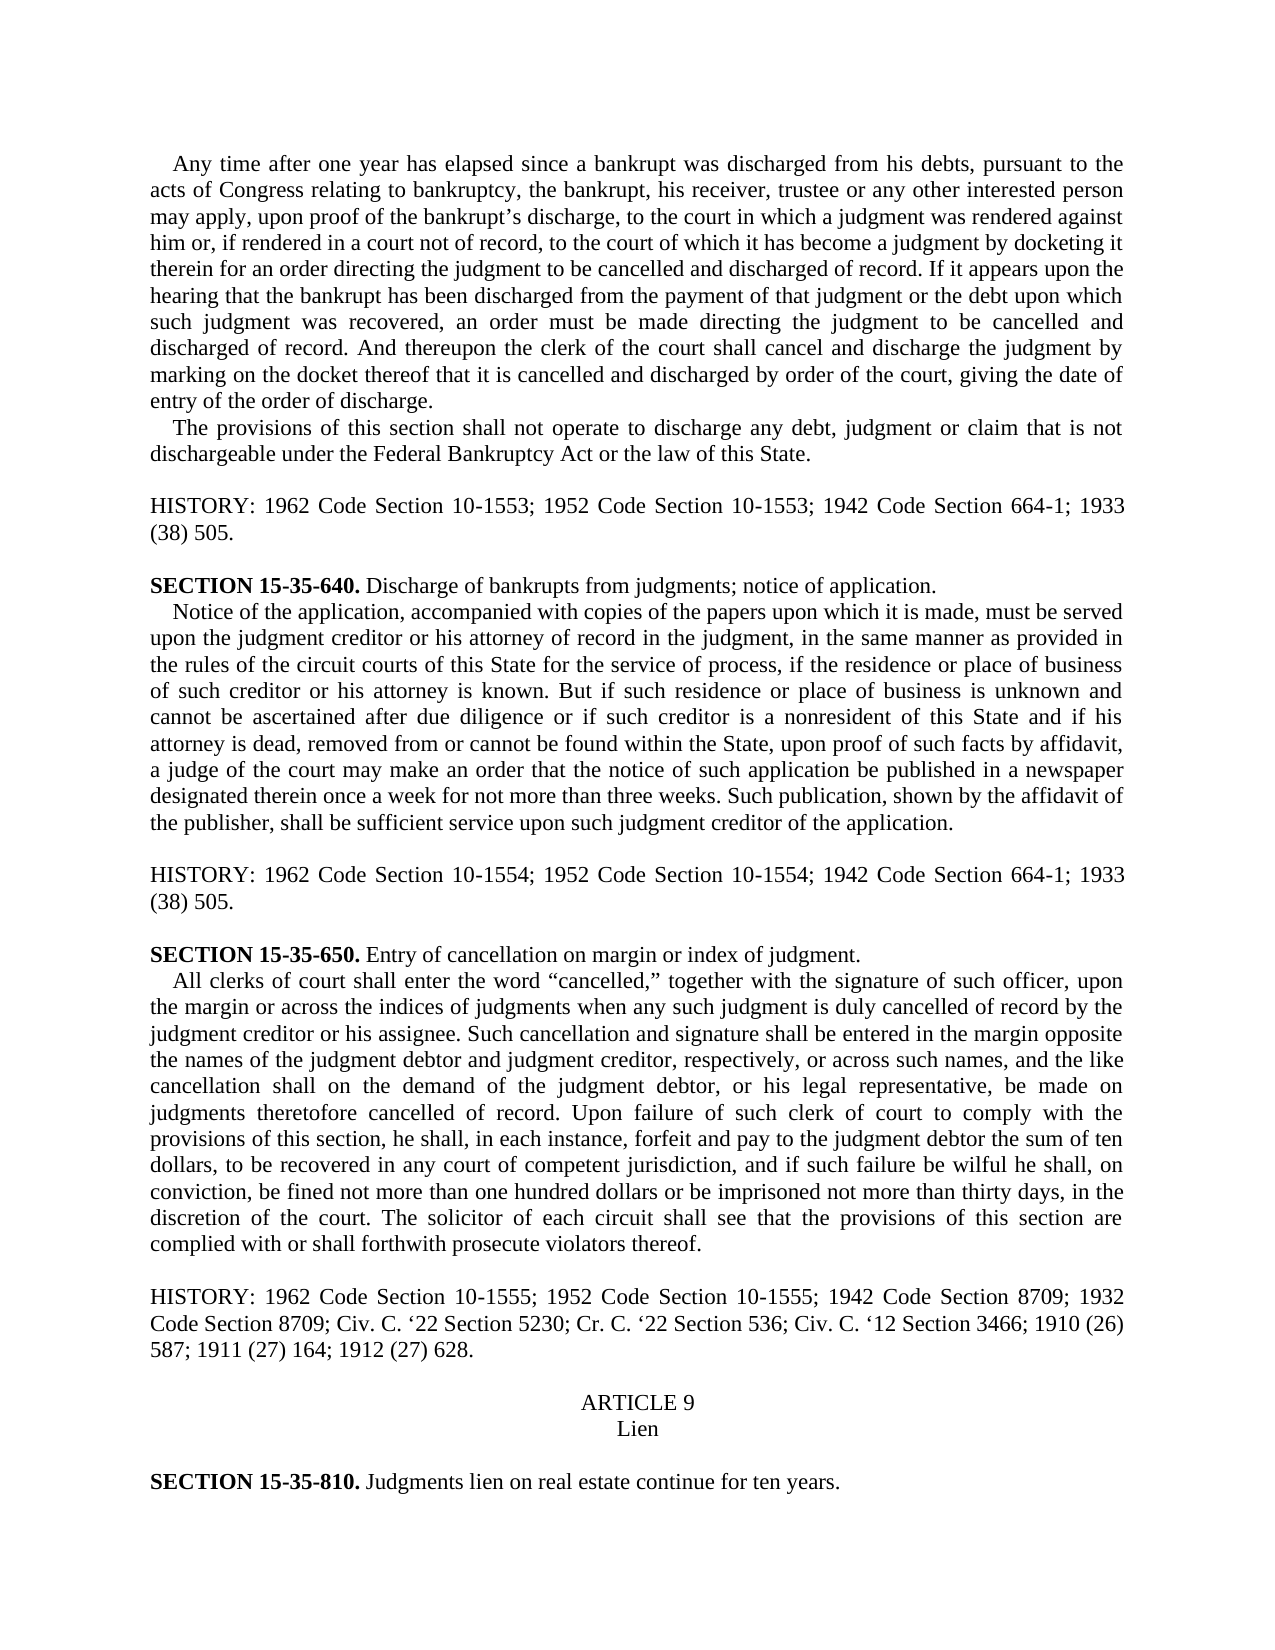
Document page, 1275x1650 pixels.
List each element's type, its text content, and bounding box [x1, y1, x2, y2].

text SECTION 15-35-810. Judgments lien on real estate continue for ten years. [150, 1468, 1125, 1494]
text SECTION 15-35-640. Discharge of bankrupts from judgments; notice of application. [150, 572, 1125, 598]
text All clerks of court shall enter the word “cancelled,” together with the signature of such officer, upon the margin or across the indices of judgments when any such judgment is duly cancelled of record by the judgment creditor or his assignee. Such cancellation and signature shall be entered in the margin opposite the names of the judgment debtor and judgment creditor, respectively, or across such names, and the like cancellation shall on the demand of the judgment debtor, or his legal representative, be made on judgments theretofore cancelled of record. Upon failure of such clerk of court to comply with the provisions of this section, he shall, in each instance, forfeit and pay to the judgment debtor the sum of ten dollars, to be recovered in any court of competent jurisdiction, and if such failure be wilful he shall, on conviction, be fined not more than one hundred dollars or be imprisoned not more than thirty days, in the discretion of the court. The solicitor of each circuit shall see that the provisions of this section are complied with or shall forthwith prosecute violators thereof. [150, 967, 1125, 1257]
text HISTORY: 1962 Code Section 10-1553; 1952 Code Section 10-1553; 1942 Code Section 664-1; 1933 (38) 505. [150, 493, 1125, 545]
text The provisions of this section shall not operate to discharge any debt, judgment or claim that is not dischargeable under the Federal Bankruptcy Act or the law of this State. [150, 413, 1125, 466]
text SECTION 15-35-650. Entry of cancellation on margin or index of judgment. [150, 941, 1125, 967]
text Lien [150, 1415, 1125, 1441]
text Any time after one year has elapsed since a bankrupt was discharged from his debts, pursuant to the acts of Congress relating to bankruptcy, the bankrupt, his receiver, trustee or any other interested person may apply, upon proof of the bankrupt’s discharge, to the court in which a judgment was rendered against him or, if rendered in a court not of record, to the court of which it has become a judgment by docketing it therein for an order directing the judgment to be cancelled and discharged of record. If it appears upon the hearing that the bankrupt has been discharged from the payment of that judgment or the debt upon which such judgment was recovered, an order must be made directing the judgment to be cancelled and discharged of record. And thereupon the clerk of the court shall cancel and discharge the judgment by marking on the docket thereof that it is cancelled and discharged by order of the court, giving the date of entry of the order of discharge. [150, 150, 1125, 413]
text ARTICLE 9 [150, 1389, 1125, 1415]
text HISTORY: 1962 Code Section 10-1555; 1952 Code Section 10-1555; 1942 Code Section 8709; 1932 Code Section 8709; Civ. C. ‘22 Section 5230; Cr. C. ‘22 Section 536; Civ. C. ‘12 Section 3466; 1910 (26) 587; 1911 (27) 164; 1912 (27) 628. [150, 1283, 1125, 1362]
text HISTORY: 1962 Code Section 10-1554; 1952 Code Section 10-1554; 1942 Code Section 664-1; 1933 (38) 505. [150, 862, 1125, 914]
text Notice of the application, accompanied with copies of the papers upon which it is made, must be served upon the judgment creditor or his attorney of record in the judgment, in the same manner as provided in the rules of the circuit courts of this State for the service of process, if the residence or place of business of such creditor or his attorney is known. But if such residence or place of business is unknown and cannot be ascertained after due diligence or if such creditor is a nonresident of this State and if his attorney is dead, removed from or cannot be found within the State, upon proof of such facts by affidavit, a judge of the court may make an order that the notice of such application be published in a newspaper designated therein once a week for not more than three weeks. Such publication, shown by the affidavit of the publisher, shall be sufficient service upon such judgment creditor of the application. [150, 598, 1125, 835]
